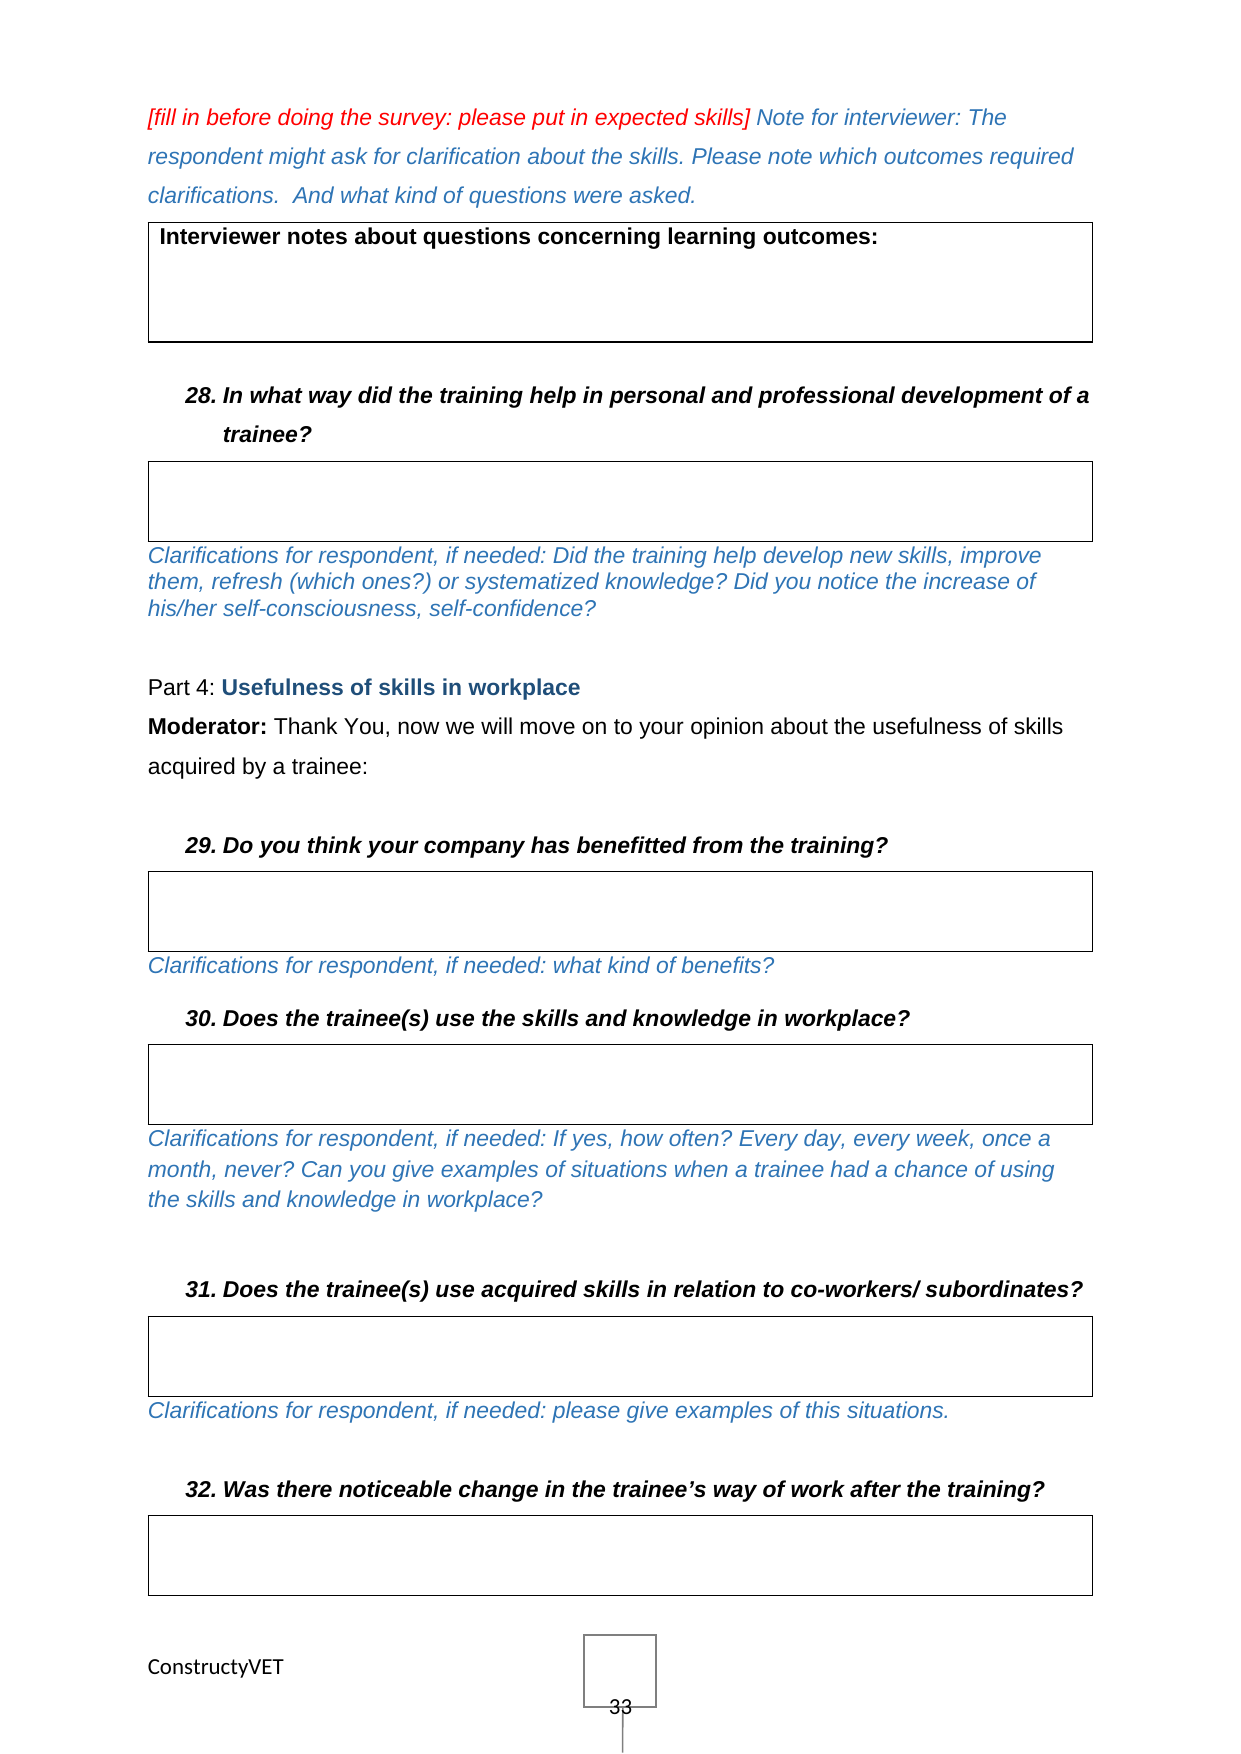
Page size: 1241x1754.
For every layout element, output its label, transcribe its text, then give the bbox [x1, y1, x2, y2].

list Does the trainee(s) use acquired skills in relation to co-workers/ subordinates? [185, 1276, 1093, 1303]
text Clarifications for respondent, if needed: please give examples of this situations. [148, 1397, 1093, 1423]
list Clarifications for respondent, if needed: what kind of benefits? [148, 952, 1093, 978]
table_header [149, 1516, 1092, 1595]
table_header [149, 1317, 1092, 1396]
list Does the trainee(s) use the skills and knowledge in workplace? [185, 1005, 1093, 1031]
table_header Interviewer notes about questions concerning learning outcomes: [149, 223, 1092, 341]
text Moderator: Thank You, now we will move on to your opinion about the usefulness of skills acquired by a trainee: [148, 713, 1093, 779]
table_header [149, 1045, 1092, 1124]
list Clarifications for respondent, if needed: Did the training help develop new skills, improve them, refresh (which ones?) or systematized knowledge? Did you notice the increase of his/her self-consciousness, self-confidence? [148, 542, 1093, 621]
text [fill in before doing the survey: please put in expected skills] Note for interviewer: The respondent might ask for clarification about the skills. Please note which outcomes required clarifications. And what kind of questions were asked. [148, 103, 1093, 209]
text Clarifications for respondent, if needed: If yes, how often? Every day, every week, once a month, never? Can you give examples of situations when a trainee had a chance of using the skills and knowledge in workplace? [148, 1125, 1093, 1212]
table_header [149, 462, 1092, 541]
table_header [149, 872, 1092, 951]
text Part 4: Usefulness of skills in workplace [148, 674, 1093, 700]
list In what way did the training help in personal and professional development of a trainee? [185, 382, 1093, 448]
list Do you think your company has benefitted from the training? [185, 832, 1093, 858]
list Was there noticeable change in the trainee’s way of work after the training? [185, 1476, 1093, 1502]
